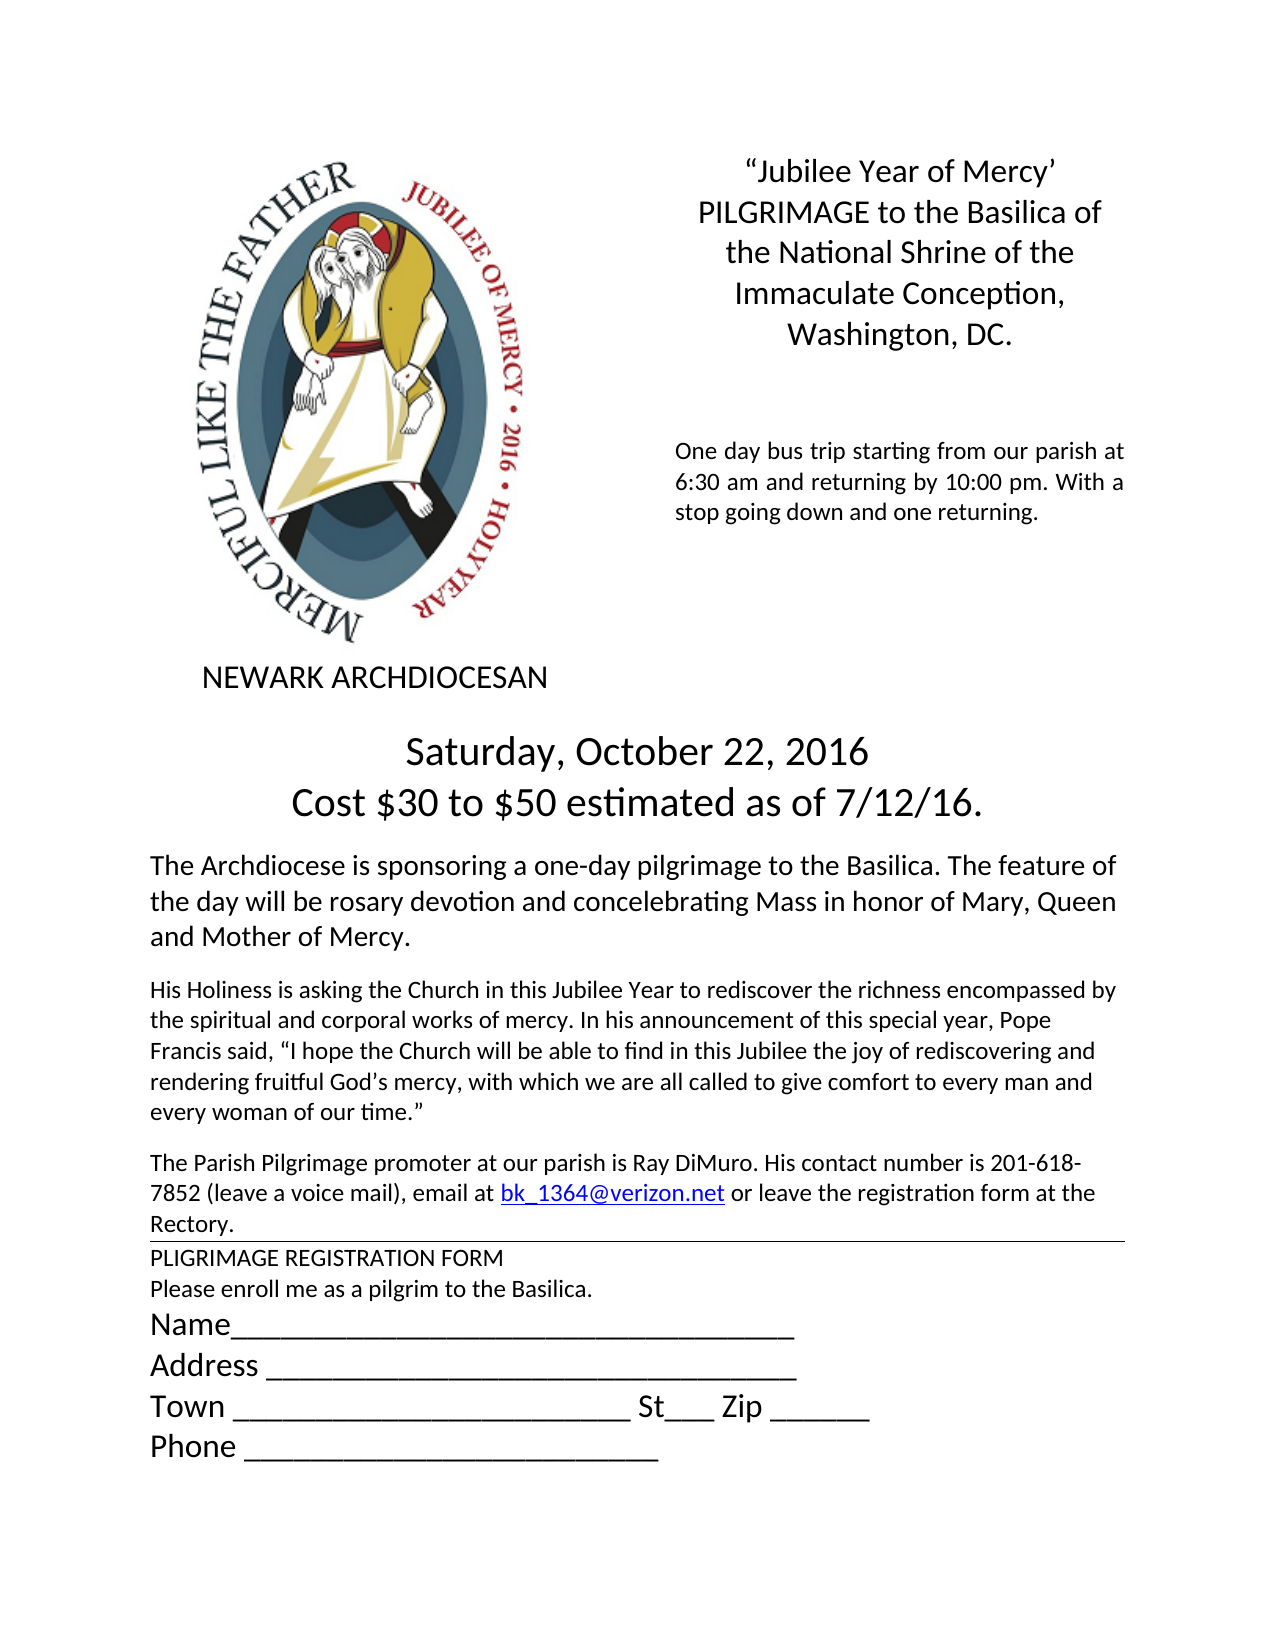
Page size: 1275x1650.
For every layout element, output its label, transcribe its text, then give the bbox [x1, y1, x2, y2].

text The Archdiocese is sponsoring a one-day pilgrimage to the Basilica. The feature of the day will be rosary devotion and concelebrating Mass in honor of Mary, Queen and Mother of Mercy. [150, 847, 1125, 954]
text PLIGRIMAGE REGISTRATION FORM [150, 1242, 1125, 1273]
text Saturday, October 22, 2016 [150, 725, 1125, 776]
picture [179, 150, 571, 657]
text The Parish Pilgrimage promoter at our parish is Ray DiMuro. His contact number is 201-618-7852 (leave a voice mail), email at bk_1364@verizon.net or leave the registration form at the Rectory. [150, 1147, 1125, 1241]
text Name__________________________________ [150, 1303, 1125, 1344]
text One day bus trip starting from our parish at 6:30 am and returning by 10:00 pm. With a stop going down and one returning. [675, 435, 1125, 527]
text Cost $30 to $50 estimated as of 7/12/16. [150, 776, 1125, 827]
text NEWARK ARCHDIOCESAN “Jubilee Year of Mercy’ PILGRIMAGE to the Basilica of the National Shrine of the Immaculate Conception, Washington, DC. [675, 150, 1125, 354]
text Please enroll me as a pilgrim to the Basilica. [150, 1273, 1125, 1303]
text Address ________________________________ [150, 1344, 1125, 1385]
text Phone _________________________ [150, 1426, 1125, 1466]
text His Holiness is asking the Church in this Jubilee Year to rediscover the richness encompassed by the spiritual and corporal works of mercy. In his announcement of this special year, Pope Francis said, “I hope the Church will be able to find in this Jubilee the joy of rediscovering and rendering fruitful God’s mercy, with which we are all called to give comfort to every man and every woman of our time.” [150, 974, 1125, 1127]
text Town ________________________ St___ Zip ______ [150, 1385, 1125, 1426]
